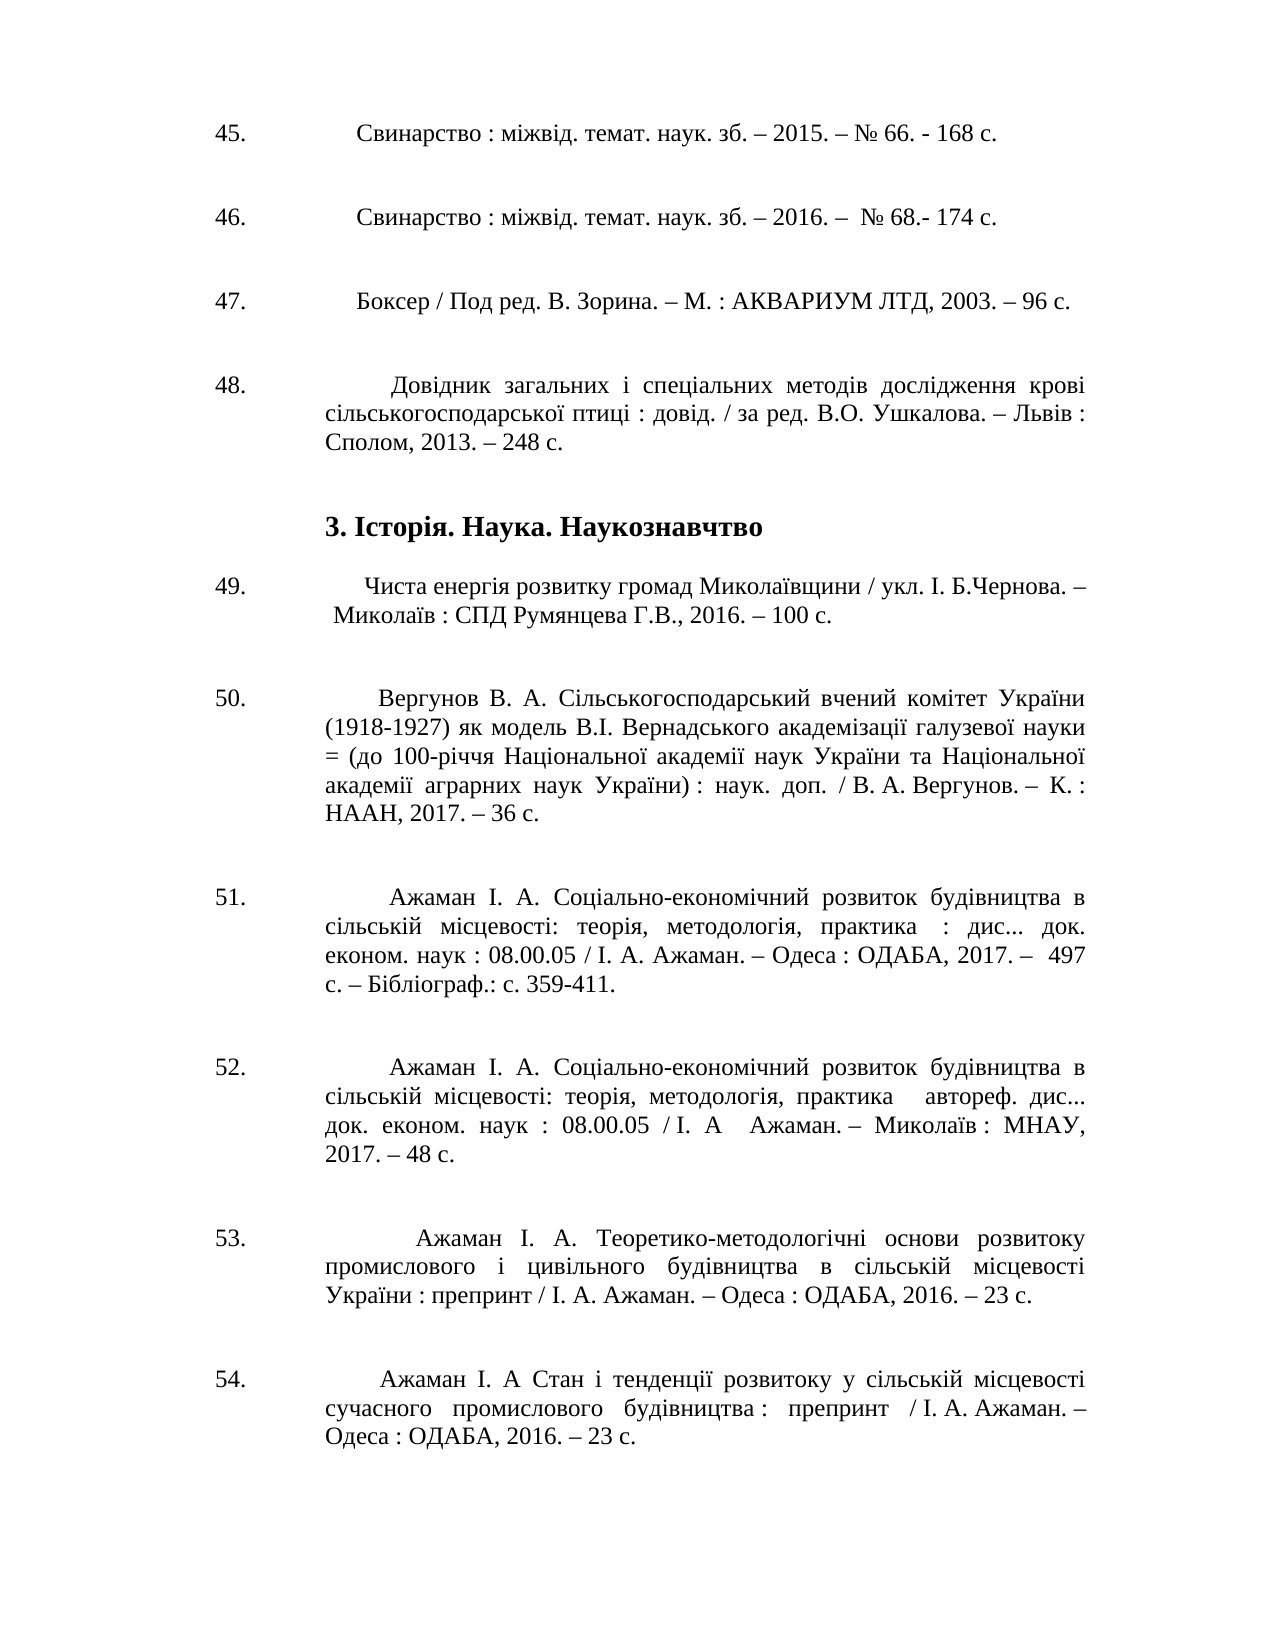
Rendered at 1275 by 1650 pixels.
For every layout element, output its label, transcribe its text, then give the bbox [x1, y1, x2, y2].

table_cell Свинарство : міжвід. темат. наук. зб. – 2015. – № 66. - 168 с. [325, 118, 1086, 202]
table_cell Боксер / Под ред. В. Зорина. – М. : АКВАРИУМ ЛТД, 2003. – 96 с. [325, 286, 1086, 370]
table_cell [177, 1364, 325, 1505]
table_cell Ажаман І. А. Соціально-економічний розвиток будівництва в сільській місцевості: теорія, методологія, практика : дис... док. економ. наук : 08.00.05 / І. А. Ажаман. – Одеса : ОДАБА, 2017. – 497 с. – Бібліограф.: с. 359-411. [325, 883, 1086, 1052]
table_cell [177, 571, 325, 683]
table_cell [177, 1053, 325, 1223]
table_cell Свинарство : міжвід. темат. наук. зб. – 2016. – № 68.- 174 с. [325, 202, 1086, 286]
table_cell [177, 883, 325, 1052]
table_cell [177, 1223, 325, 1364]
table_cell [177, 118, 325, 202]
table_cell [177, 684, 325, 882]
table_cell [177, 370, 325, 571]
table_cell [177, 286, 325, 370]
table_cell Ажаман І. А. Теоретико-методологічні основи розвитоку промислового і цивільного будівництва в сільській місцевості України : препринт / І. А. Ажаман. – Одеса : ОДАБА, 2016. – 23 с. [325, 1223, 1086, 1364]
table_cell Ажаман І. А. Соціально-економічний розвиток будівництва в сільській місцевості: теорія, методологія, практика автореф. дис... док. економ. наук : 08.00.05 / І. А Ажаман. – Миколаїв : МНАУ, 2017. – 48 с. [325, 1053, 1086, 1223]
table_cell Чиста енергія розвитку громад Миколаївщини / укл. І. Б.Чернова. – Миколаїв : СПД Румянцева Г.В., 2016. – 100 с. [325, 571, 1086, 683]
table_cell Ажаман І. А Стан і тенденції розвитоку у сільській місцевості сучасного промислового будівництва : препринт / І. А. Ажаман. – Одеса : ОДАБА, 2016. – 23 с. [325, 1364, 1086, 1505]
table_cell Довідник загальних і спеціальних методів дослідження крові сільськогосподарської птиці : довід. / за ред. В.О. Ушкалова. – Львів : Сполом, 2013. – 248 с. 3. Історія. Наука. Наукознавчтво [325, 370, 1086, 571]
table_cell Вергунов В. А. Сільськогосподарський вчений комітет України (1918-1927) як модель В.І. Вернадського академізації галузевої науки = (до 100-річчя Національної академії наук України та Національної академії аграрних наук України) : наук. доп. / В. А. Вергунов. – К. : НААН, 2017. – 36 с. [325, 684, 1086, 882]
table_cell [177, 202, 325, 286]
